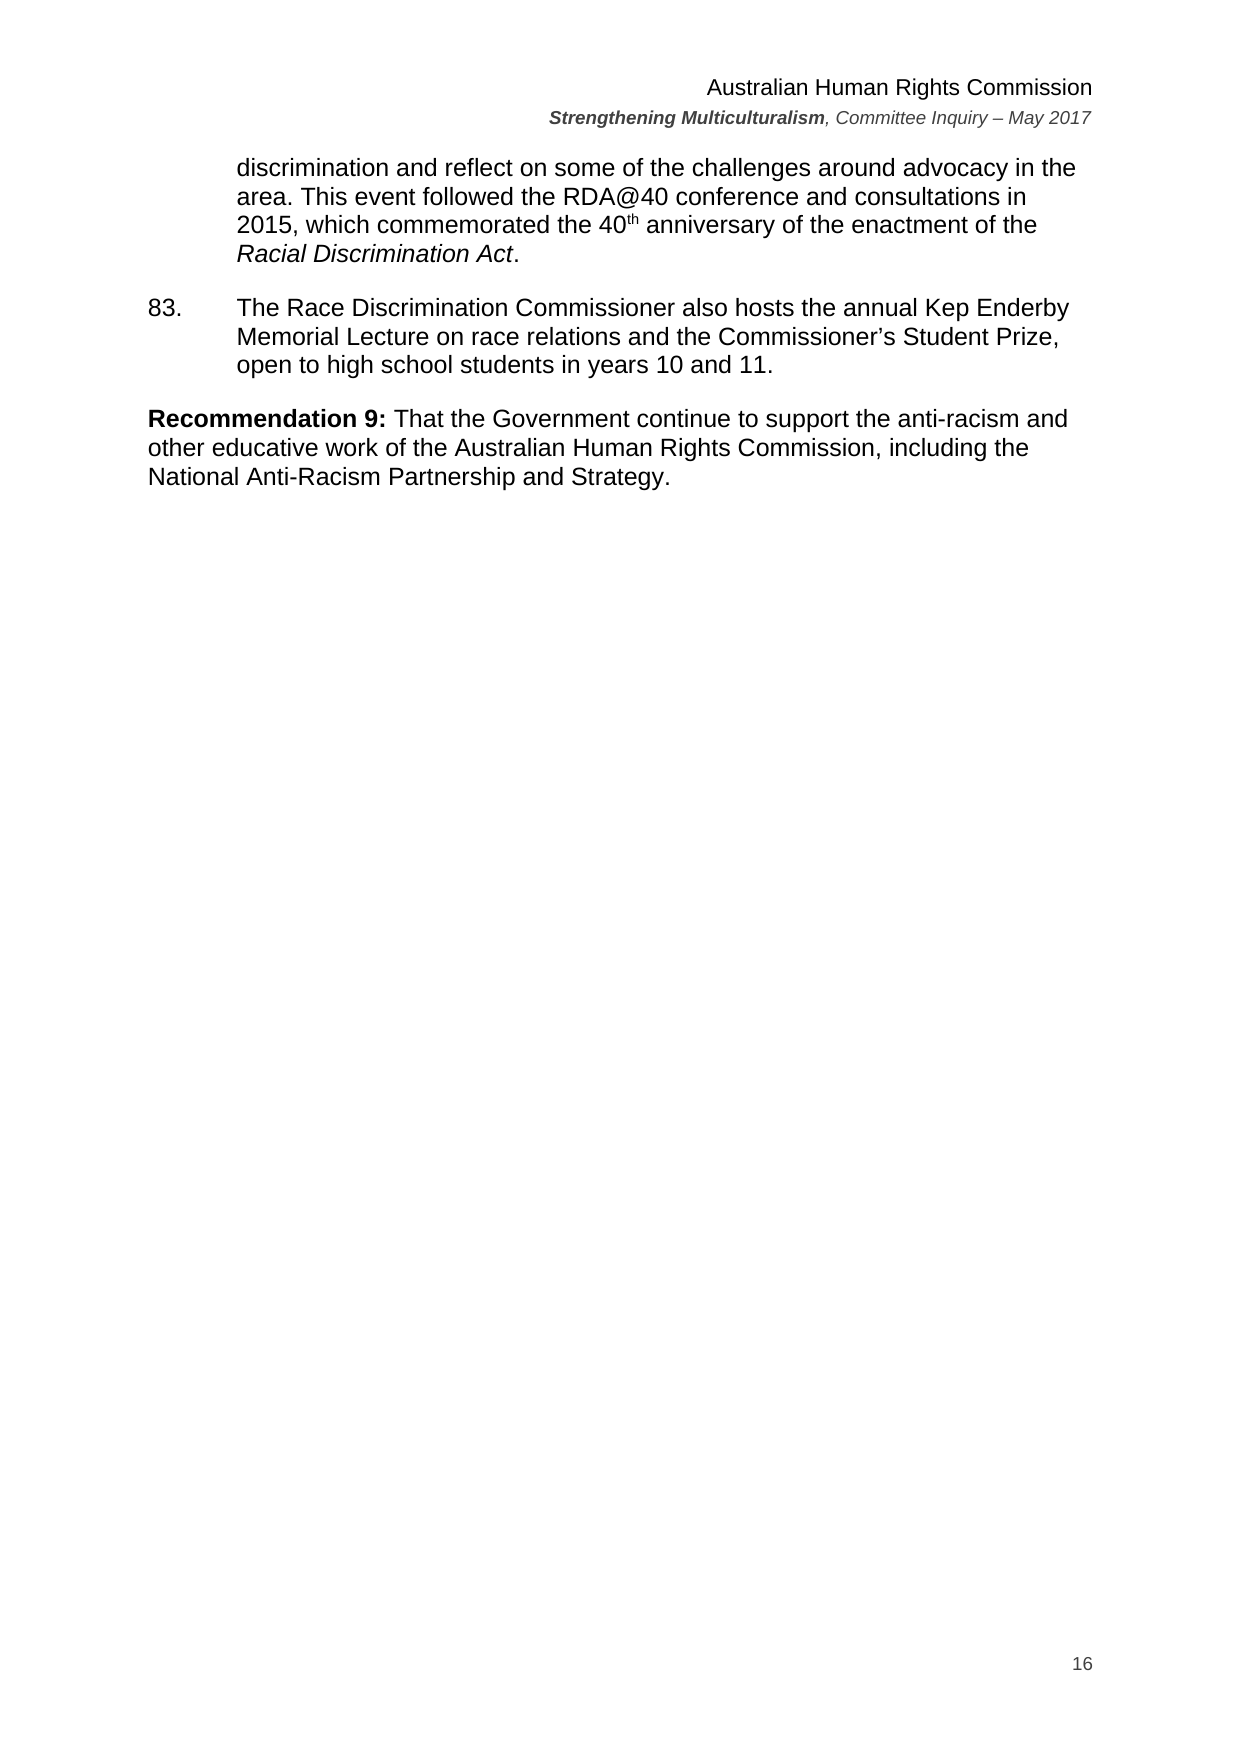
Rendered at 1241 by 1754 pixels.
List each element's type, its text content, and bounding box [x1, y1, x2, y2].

list Recommendation 9: That the Government continue to support the anti-racism and other educative work of the Australian Human Rights Commission, including the National Anti-Racism Partnership and Strategy. [148, 404, 1092, 491]
text The Race Discrimination Commissioner also hosts the annual Kep Enderby Memorial Lecture on race relations and the Commissioner’s Student Prize, open to high school students in years 10 and 11. [148, 293, 1092, 379]
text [148, 153, 1092, 268]
